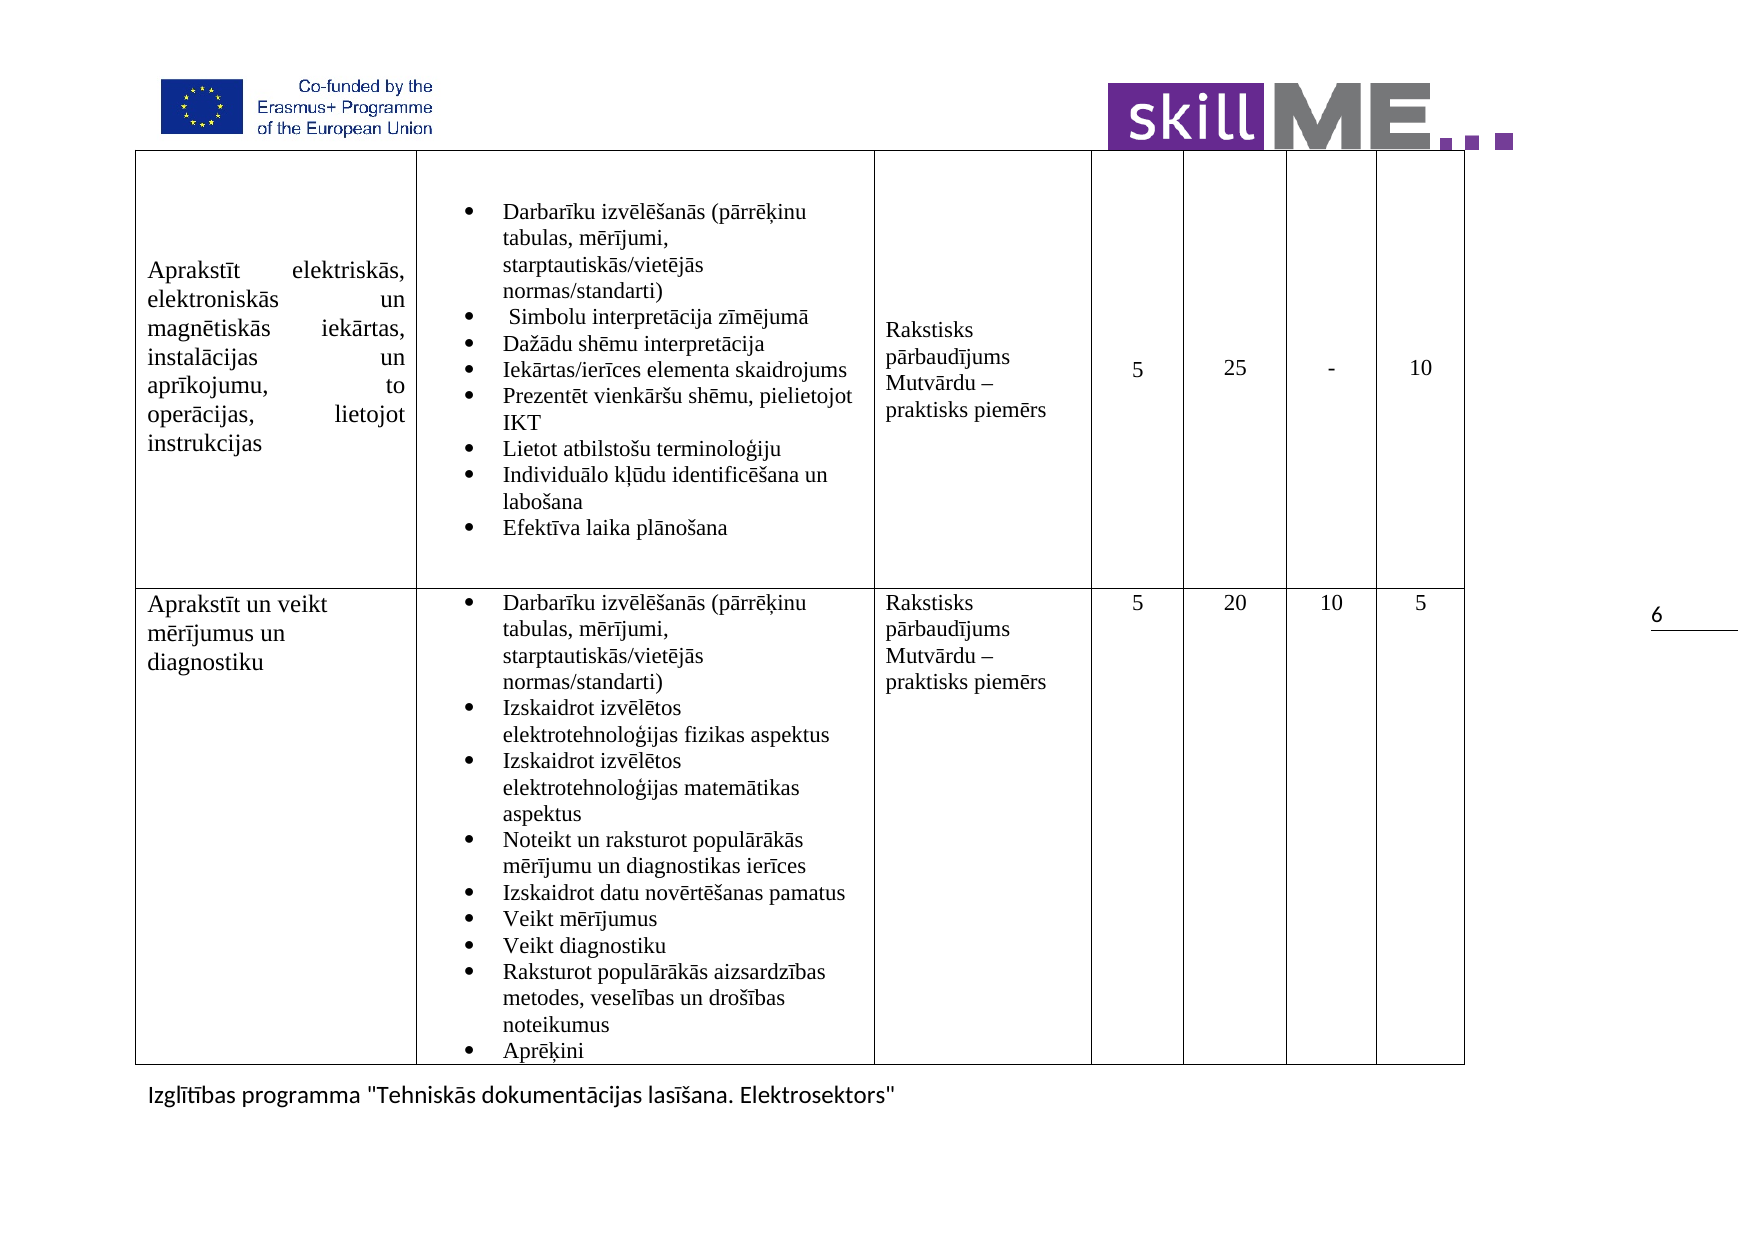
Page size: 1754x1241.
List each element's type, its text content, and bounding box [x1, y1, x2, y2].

table_cell 25 [1184, 151, 1286, 588]
table_cell 10 [1287, 589, 1376, 1063]
picture [144, 63, 446, 150]
table_cell 5 [1377, 589, 1464, 1063]
table_cell 5 [1092, 151, 1183, 588]
table_cell Aprakstīt elektriskās, elektroniskās un magnētiskās iekārtas, instalācijas un aprīkojumu, to operācijas, lietojot instrukcijas [136, 151, 416, 588]
table_cell - [1287, 151, 1376, 588]
table_cell Rakstisks pārbaudījums Mutvārdu – praktisks piemērs [875, 151, 1091, 588]
table_cell Rakstisks pārbaudījums Mutvārdu – praktisks piemērs [875, 589, 1091, 1063]
table_cell 20 [1184, 589, 1286, 1063]
table_cell Darbarīku izvēlēšanās (pārrēķinu tabulas, mērījumi, starptautiskās/vietējās normas/standarti) Simbolu interpretācija zīmējumā Dažādu shēmu interpretācija Iekārtas/ierīces elementa skaidrojums Prezentēt vienkāršu shēmu, pielietojot IKT Lietot atbilstošu terminoloģiju Individuālo kļūdu identificēšana un labošana Efektīva laika plānošana [417, 151, 874, 588]
table_cell 5 [1092, 589, 1183, 1063]
table_cell 10 [1377, 151, 1464, 588]
table_cell Aprakstīt un veikt mērījumus un diagnostiku [136, 589, 416, 1063]
